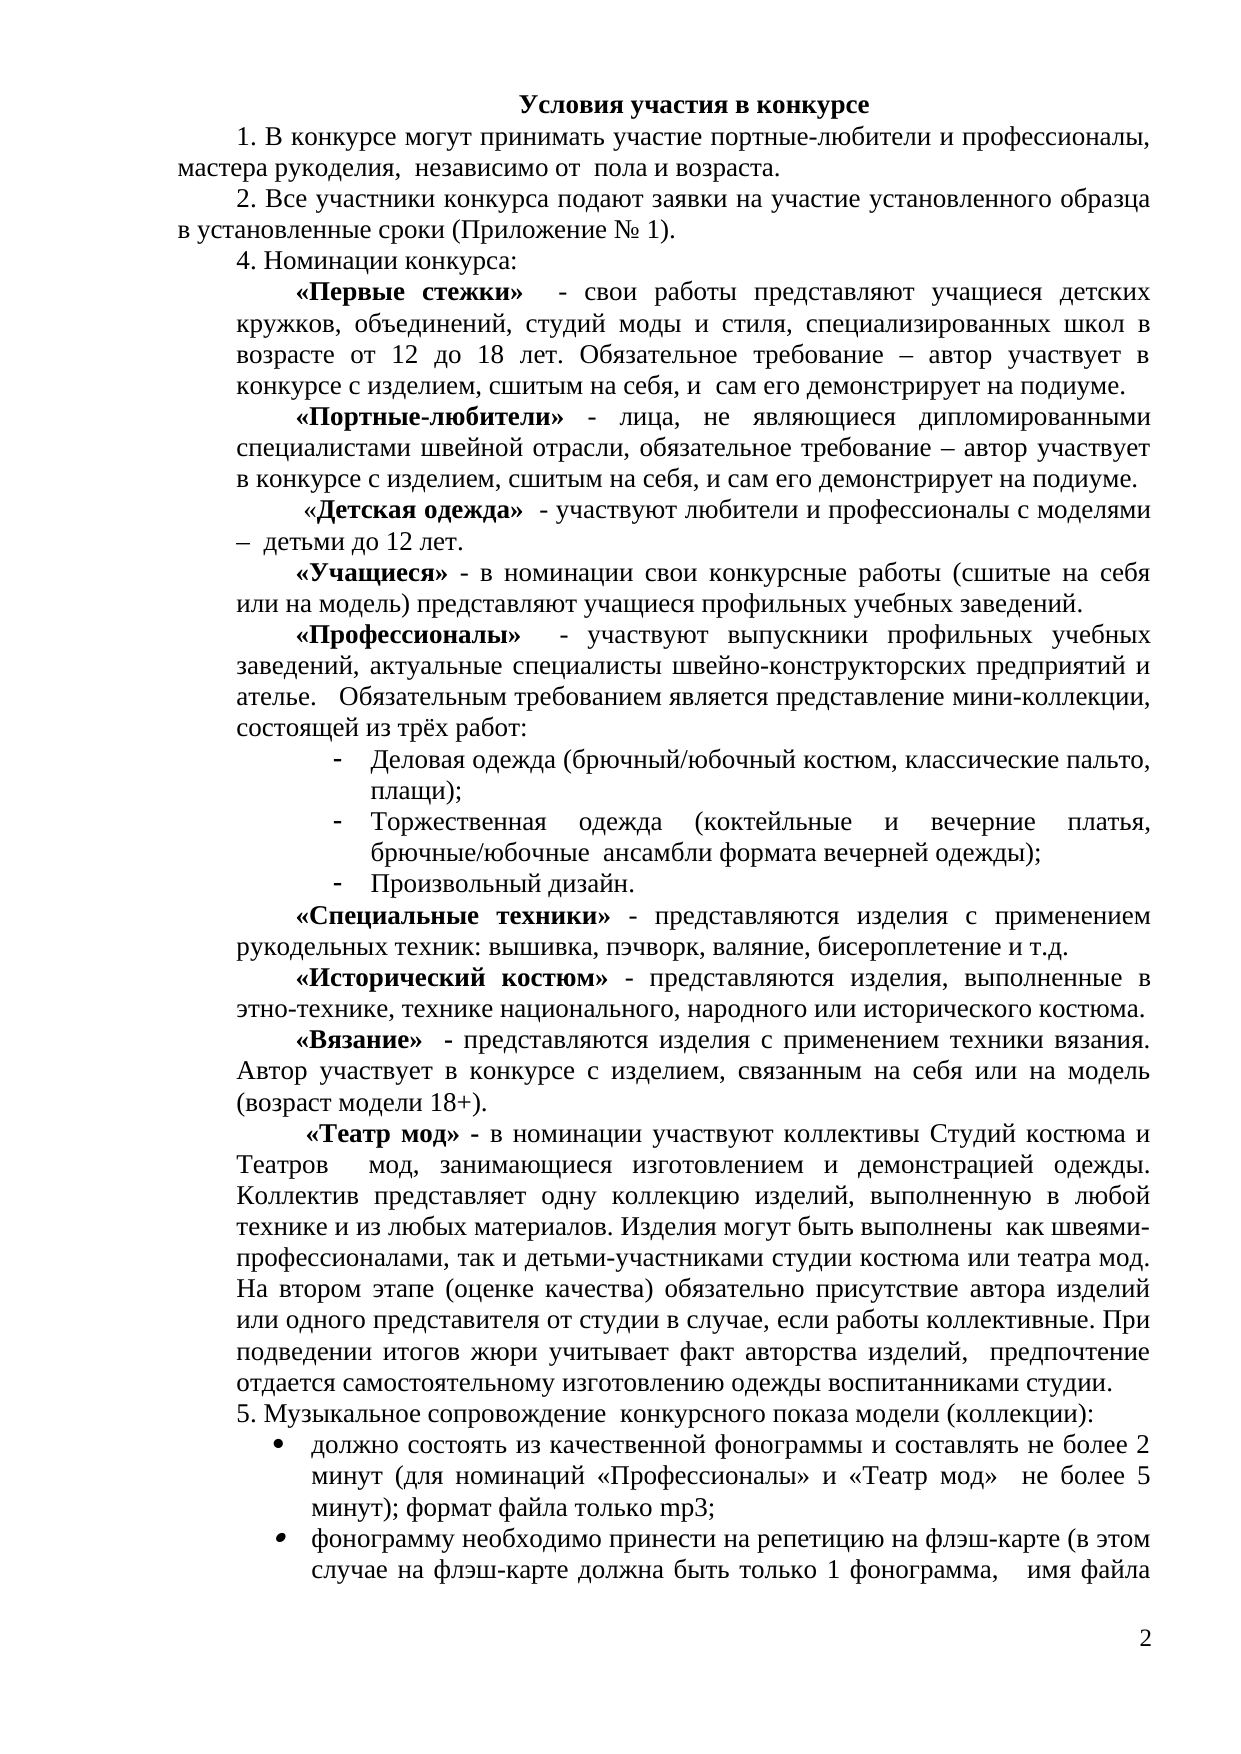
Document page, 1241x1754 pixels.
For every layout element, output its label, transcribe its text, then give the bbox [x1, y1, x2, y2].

text 5. Музыкальное сопровождение конкурсного показа модели (коллекции): [177, 1397, 1152, 1428]
list Произвольный дизайн. [333, 867, 1152, 899]
list Деловая одежда (брючный/юбочный костюм, классические пальто, плащи); [333, 743, 1152, 805]
text «Первые стежки» - свои работы представляют учащиеся детских кружков, объединений, студий моды и стиля, специализированных школ в возрасте от 12 до 18 лет. Обязательное требование – автор участвует в конкурсе с изделием, сшитым на себя, и сам его демонстрирует на подиуме. [236, 276, 1152, 400]
text «Исторический костюм» - представляются изделия, выполненные в этно-технике, технике национального, народного или исторического костюма. [236, 961, 1152, 1023]
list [274, 1522, 1152, 1584]
list Торжественная одежда (коктейльные и вечерние платья, брючные/юбочные ансамбли формата вечерней одежды); [333, 805, 1152, 867]
list должно состоять из качественной фонограммы и составлять не более 2 минут (для номинаций «Профессионалы» и «Театр мод» не более 5 минут); формат файла только mp3; [274, 1428, 1152, 1522]
text «Детская одежда» - участвуют любители и профессионалы с моделями – детьми до 12 лет. [236, 493, 1152, 556]
text «Профессионалы» - участвуют выпускники профильных учебных заведений, актуальные специалисты швейно-конструкторских предприятий и ателье. Обязательным требованием является представление мини-коллекции, состоящей из трёх работ: [236, 618, 1152, 743]
text 4. Номинации конкурса: [177, 244, 1152, 276]
text Условия участия в конкурсе [177, 89, 1152, 120]
text «Театр мод» - в номинации участвуют коллективы Студий костюма и Театров мод, занимающиеся изготовлением и демонстрацией одежды. Коллектив представляет одну коллекцию изделий, выполненную в любой технике и из любых материалов. Изделия могут быть выполнены как швеями-профессионалами, так и детьми-участниками студии костюма или театра мод. На втором этапе (оценке качества) обязательно присутствие автора изделий или одного представителя от студии в случае, если работы коллективные. При подведении итогов жюри учитывает факт авторства изделий, предпочтение отдается самостоятельному изготовлению одежды воспитанниками студии. [236, 1117, 1152, 1397]
text 2. Все участники конкурса подают заявки на участие установленного образца в установленные сроки (Приложение № 1). [177, 182, 1152, 244]
text «Вязание» - представляются изделия с применением техники вязания. Автор участвует в конкурсе с изделием, связанным на себя или на модель (возраст модели 18+). [236, 1023, 1152, 1117]
text «Учащиеся» - в номинации свои конкурсные работы (сшитые на себя или на модель) представляют учащиеся профильных учебных заведений. [236, 556, 1152, 618]
text 1. В конкурсе могут принимать участие портные-любители и профессионалы, мастера рукоделия, независимо от пола и возраста. [177, 120, 1152, 182]
text «Специальные техники» - представляются изделия с применением рукодельных техник: вышивка, пэчворк, валяние, бисероплетение и т.д. [236, 899, 1152, 961]
text «Портные-любители» - лица, не являющиеся дипломированными специалистами швейной отрасли, обязательное требование – автор участвует в конкурсе с изделием, сшитым на себя, и сам его демонстрирует на подиуме. [236, 400, 1152, 493]
